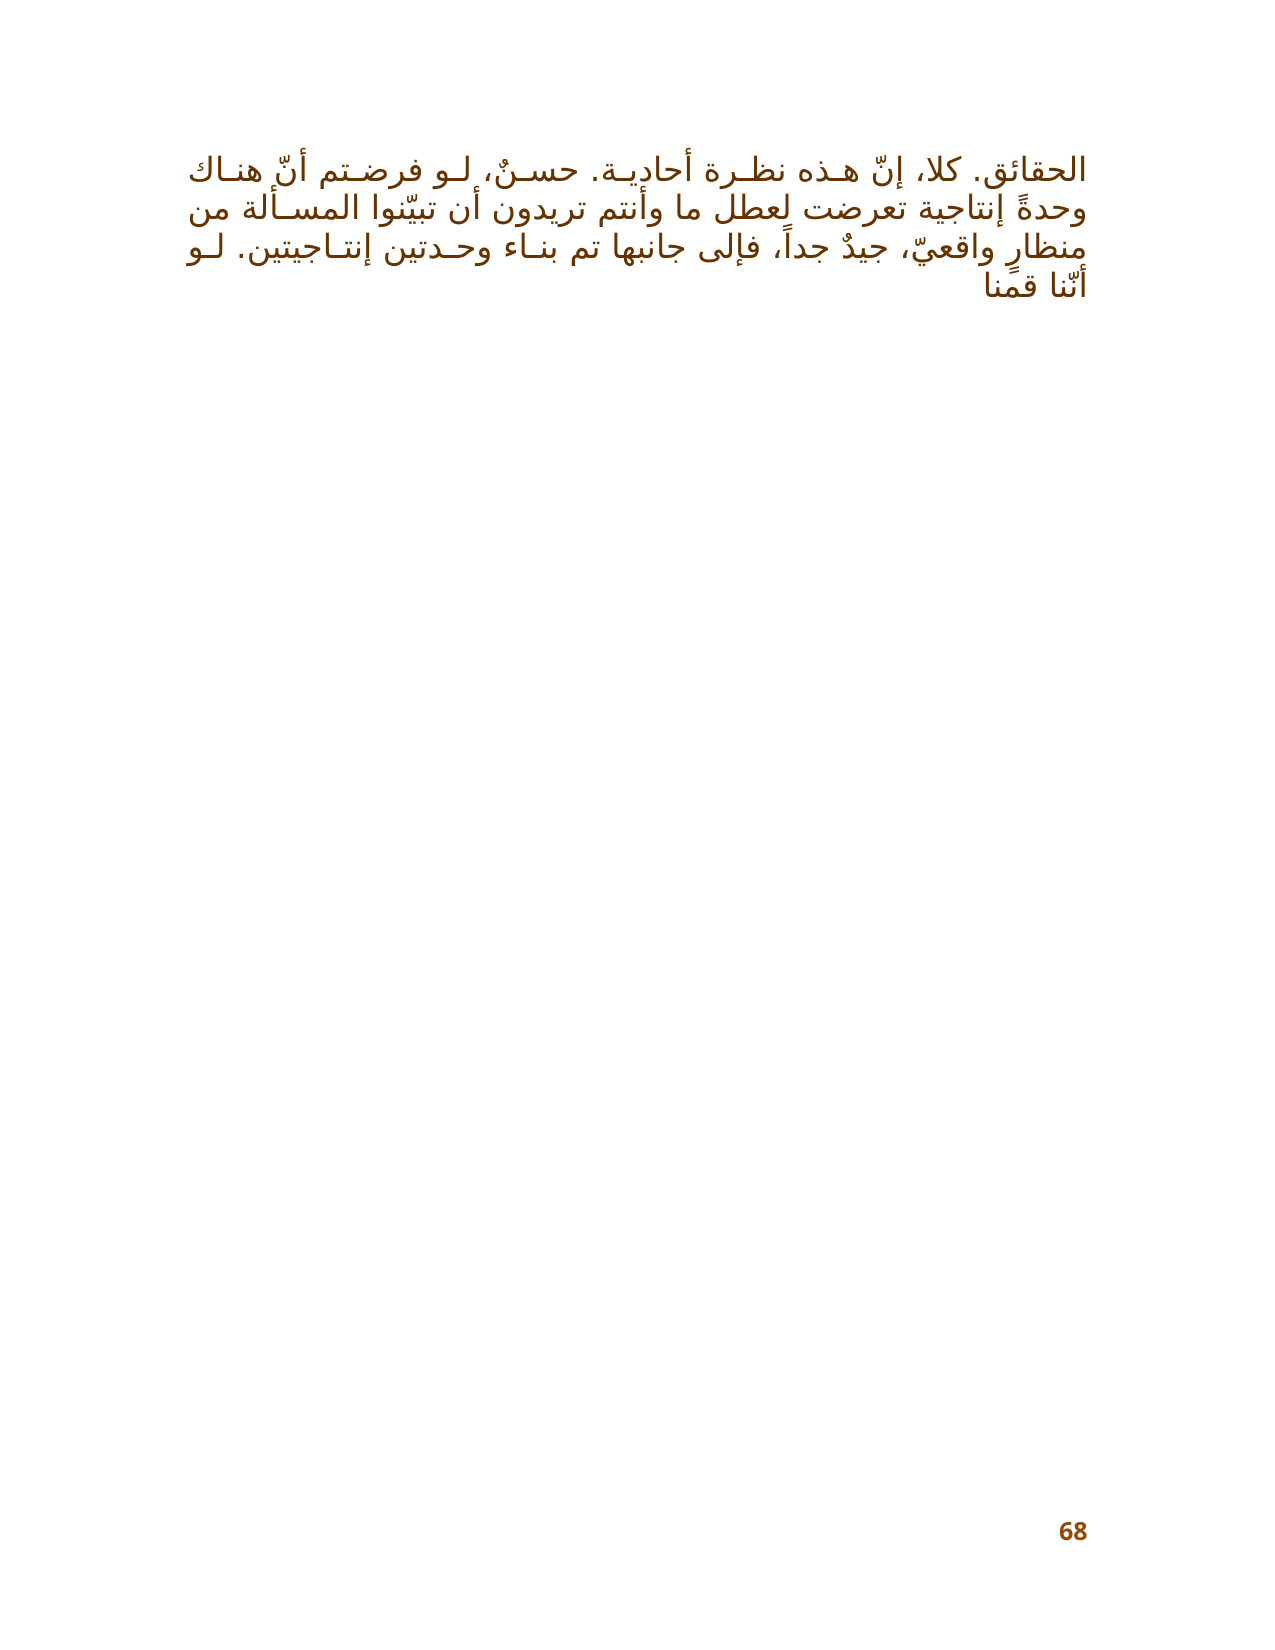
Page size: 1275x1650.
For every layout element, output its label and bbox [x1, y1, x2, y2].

text [187, 150, 1087, 305]
